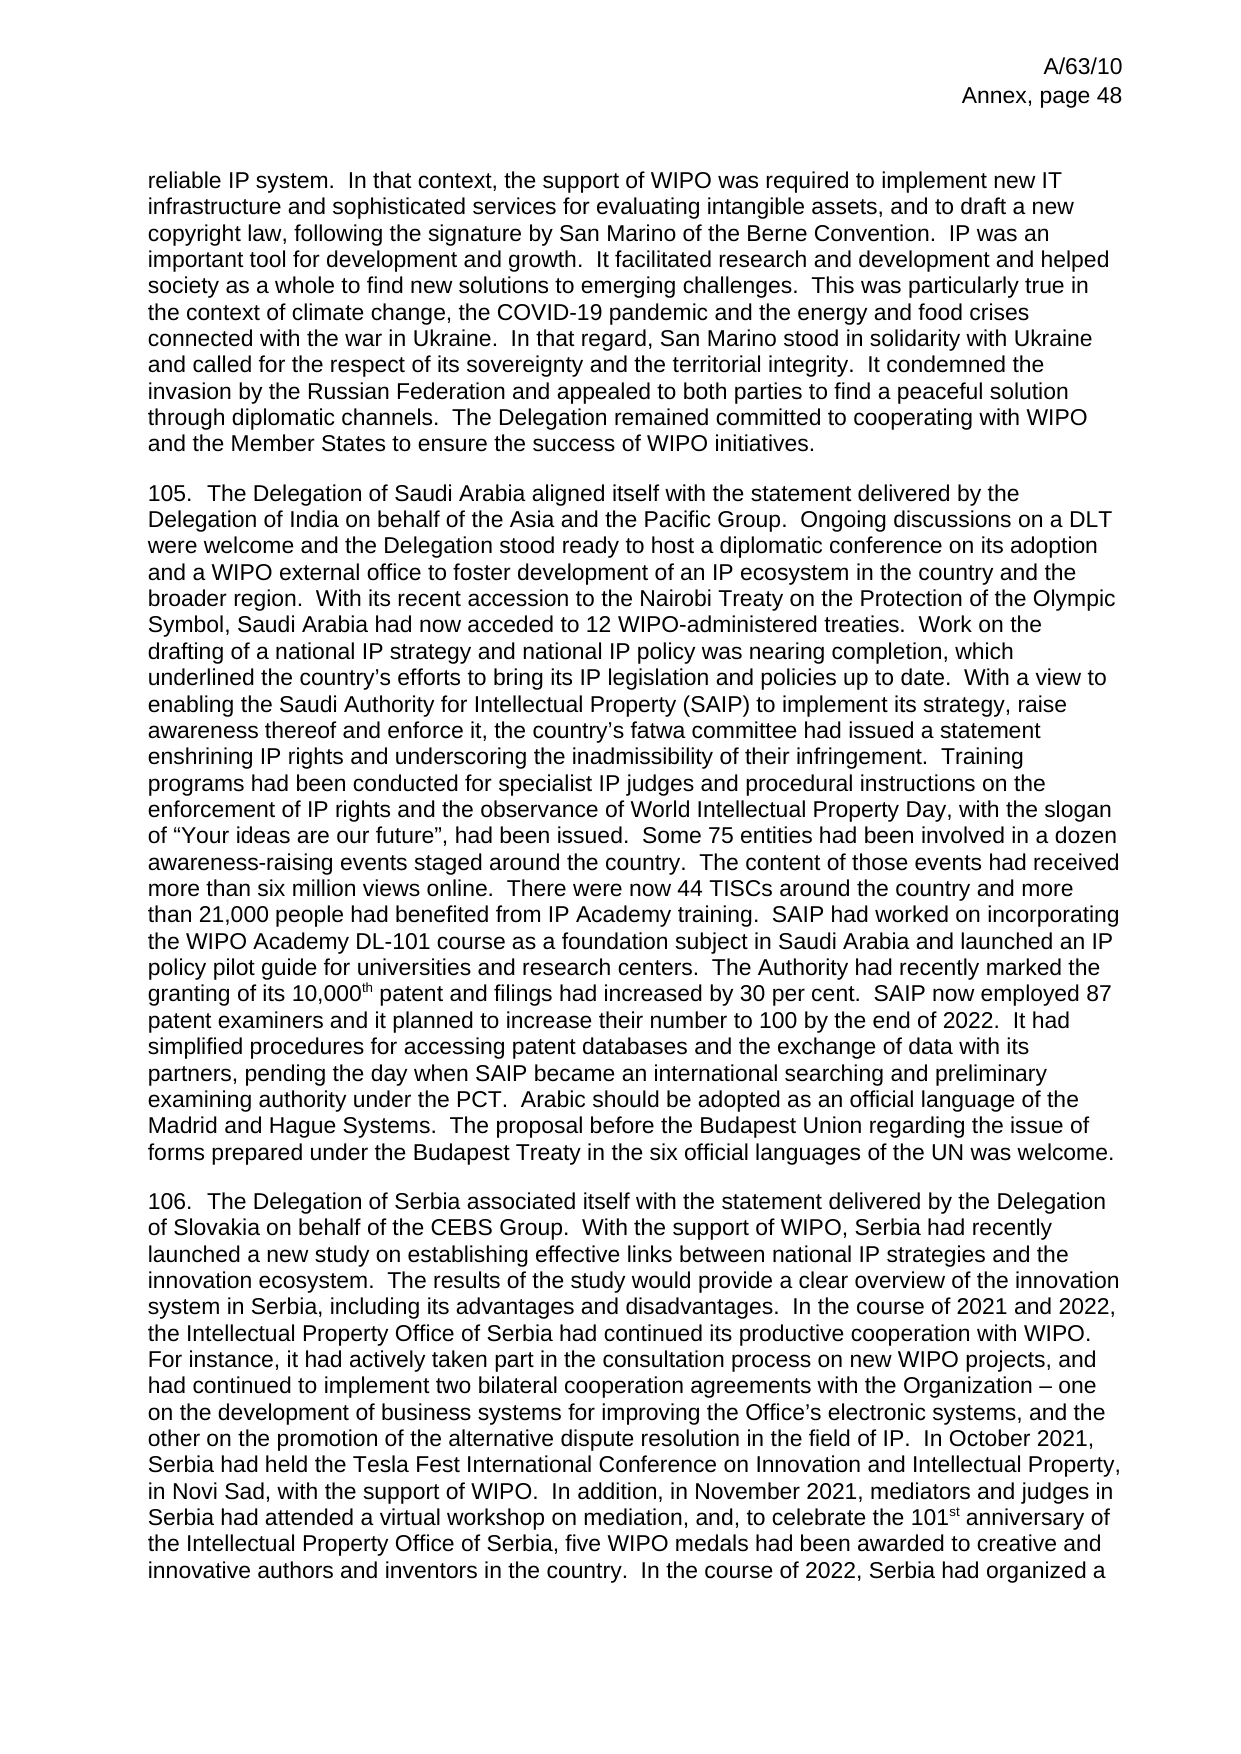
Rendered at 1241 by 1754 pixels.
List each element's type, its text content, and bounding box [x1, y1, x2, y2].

text The Delegation of Saudi Arabia aligned itself with the statement delivered by the Delegation of India on behalf of the Asia and the Pacific Group. Ongoing discussions on a DLT were welcome and the Delegation stood ready to host a diplomatic conference on its adoption and a WIPO external office to foster development of an IP ecosystem in the country and the broader region. With its recent accession to the Nairobi Treaty on the Protection of the Olympic Symbol, Saudi Arabia had now acceded to 12 WIPO-administered treaties. Work on the drafting of a national IP strategy and national IP policy was nearing completion, which underlined the country’s efforts to bring its IP legislation and policies up to date. With a view to enabling the Saudi Authority for Intellectual Property (SAIP) to implement its strategy, raise awareness thereof and enforce it, the country’s fatwa committee had issued a statement enshrining IP rights and underscoring the inadmissibility of their infringement. Training programs had been conducted for specialist IP judges and procedural instructions on the enforcement of IP rights and the observance of World Intellectual Property Day, with the slogan of “Your ideas are our future”, had been issued. Some 75 entities had been involved in a dozen awareness-raising events staged around the country. The content of those events had received more than six million views online. There were now 44 TISCs around the country and more than 21,000 people had benefited from IP Academy training. SAIP had worked on incorporating the WIPO Academy DL-101 course as a foundation subject in Saudi Arabia and launched an IP policy pilot guide for universities and research centers. The Authority had recently marked the granting of its 10,000th patent and filings had increased by 30 per cent. SAIP now employed 87 patent examiners and it planned to increase their number to 100 by the end of 2022. It had simplified procedures for accessing patent databases and the exchange of data with its partners, pending the day when SAIP became an international searching and preliminary examining authority under the PCT. Arabic should be adopted as an official language of the Madrid and Hague Systems. The proposal before the Budapest Union regarding the issue of forms prepared under the Budapest Treaty in the six official languages of the UN was welcome. [148, 480, 1122, 1165]
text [148, 1188, 1122, 1583]
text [148, 167, 1122, 457]
